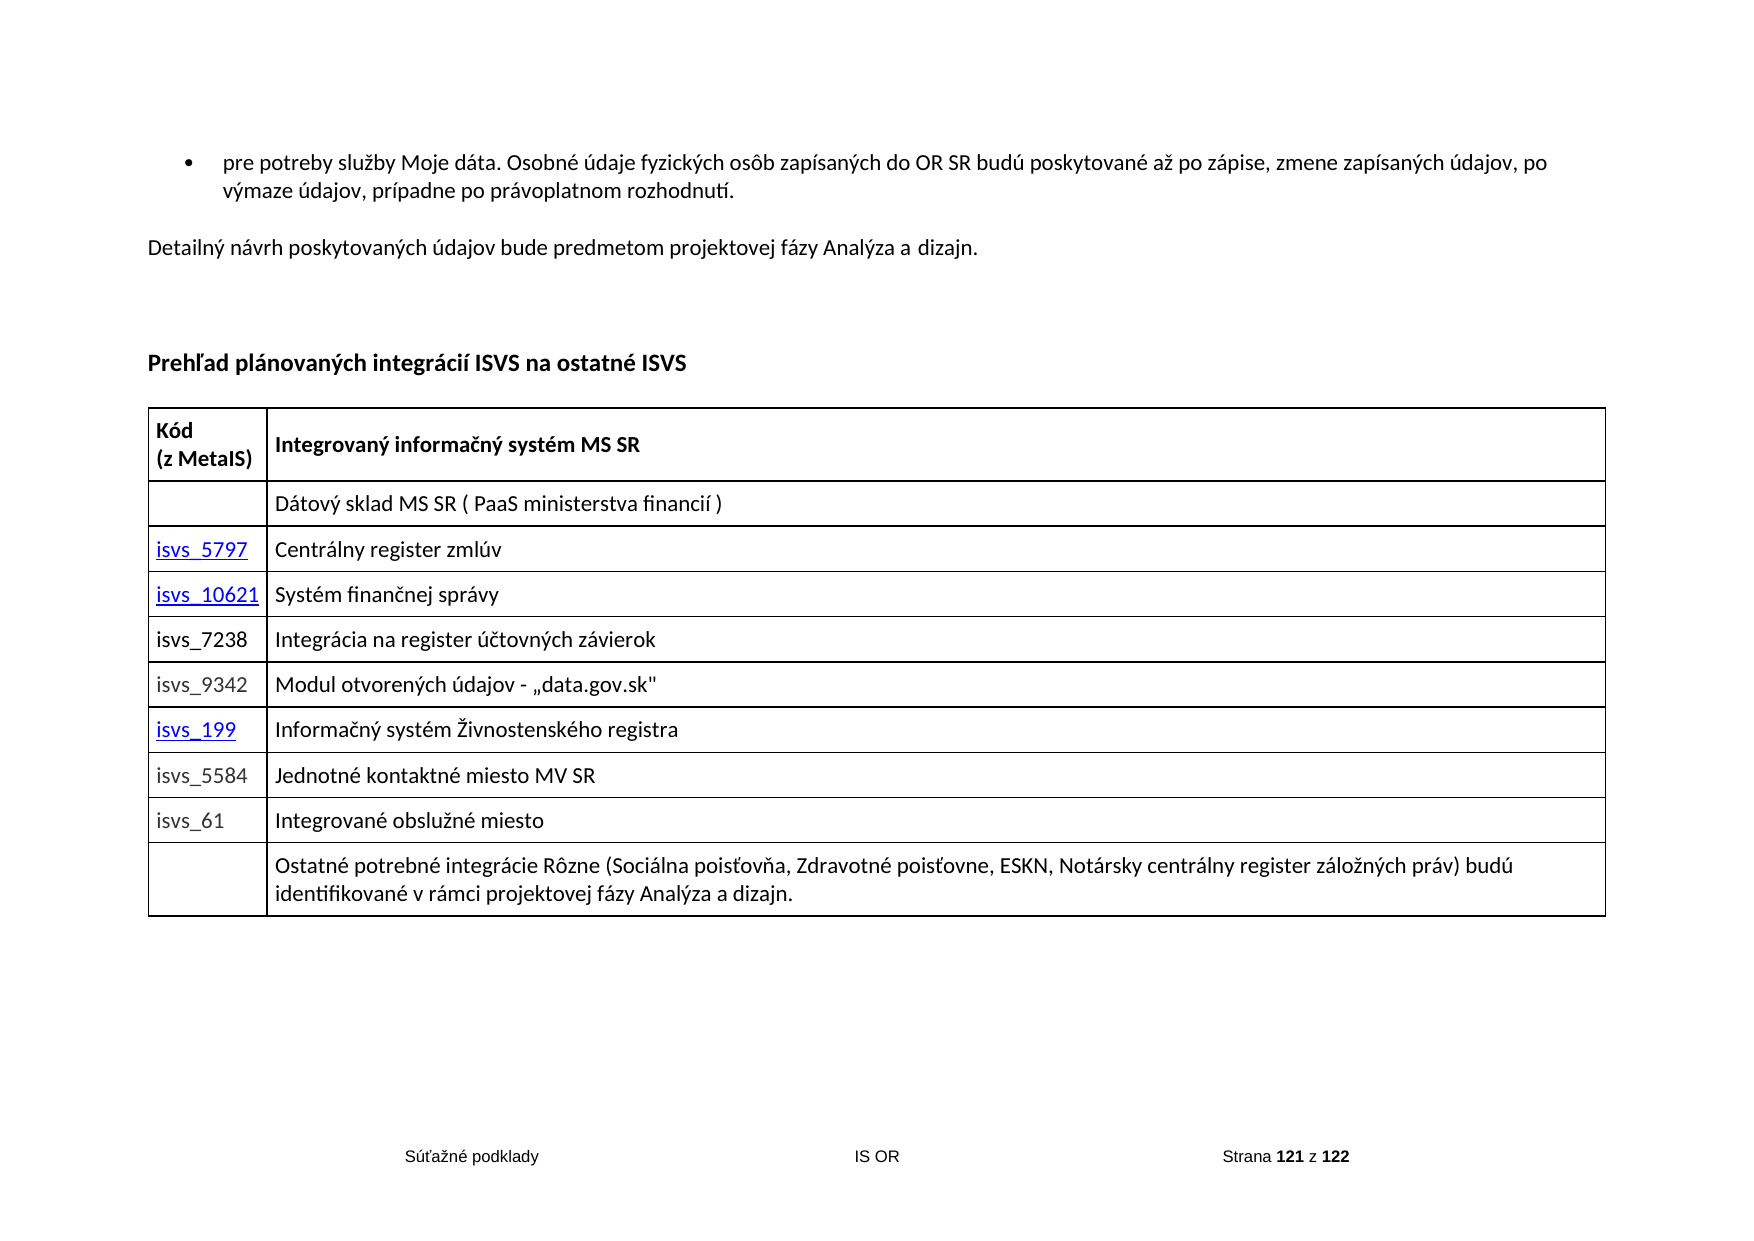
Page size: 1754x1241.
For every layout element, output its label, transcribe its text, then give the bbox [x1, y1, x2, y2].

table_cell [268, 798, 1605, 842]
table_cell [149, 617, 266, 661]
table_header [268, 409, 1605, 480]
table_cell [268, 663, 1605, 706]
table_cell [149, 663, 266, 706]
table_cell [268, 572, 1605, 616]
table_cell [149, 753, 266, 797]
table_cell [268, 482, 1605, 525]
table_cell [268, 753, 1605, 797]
list pre potreby služby Moje dáta. Osobné údaje fyzických osôb zapísaných do OR SR budú poskytované až po zápise, zmene zapísaných údajov, po výmaze údajov, prípadne po právoplatnom rozhodnutí. [185, 148, 1606, 204]
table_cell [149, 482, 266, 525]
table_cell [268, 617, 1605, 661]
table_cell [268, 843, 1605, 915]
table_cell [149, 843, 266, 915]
text Detailný návrh poskytovaných údajov bude predmetom projektovej fázy Analýza a dizajn. [148, 233, 1606, 261]
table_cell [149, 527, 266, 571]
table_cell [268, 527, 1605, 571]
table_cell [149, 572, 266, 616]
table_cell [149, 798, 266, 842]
text Prehľad plánovaných integrácií ISVS na ostatné ISVS [148, 347, 1606, 378]
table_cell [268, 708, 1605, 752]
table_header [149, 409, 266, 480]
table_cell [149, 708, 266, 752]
